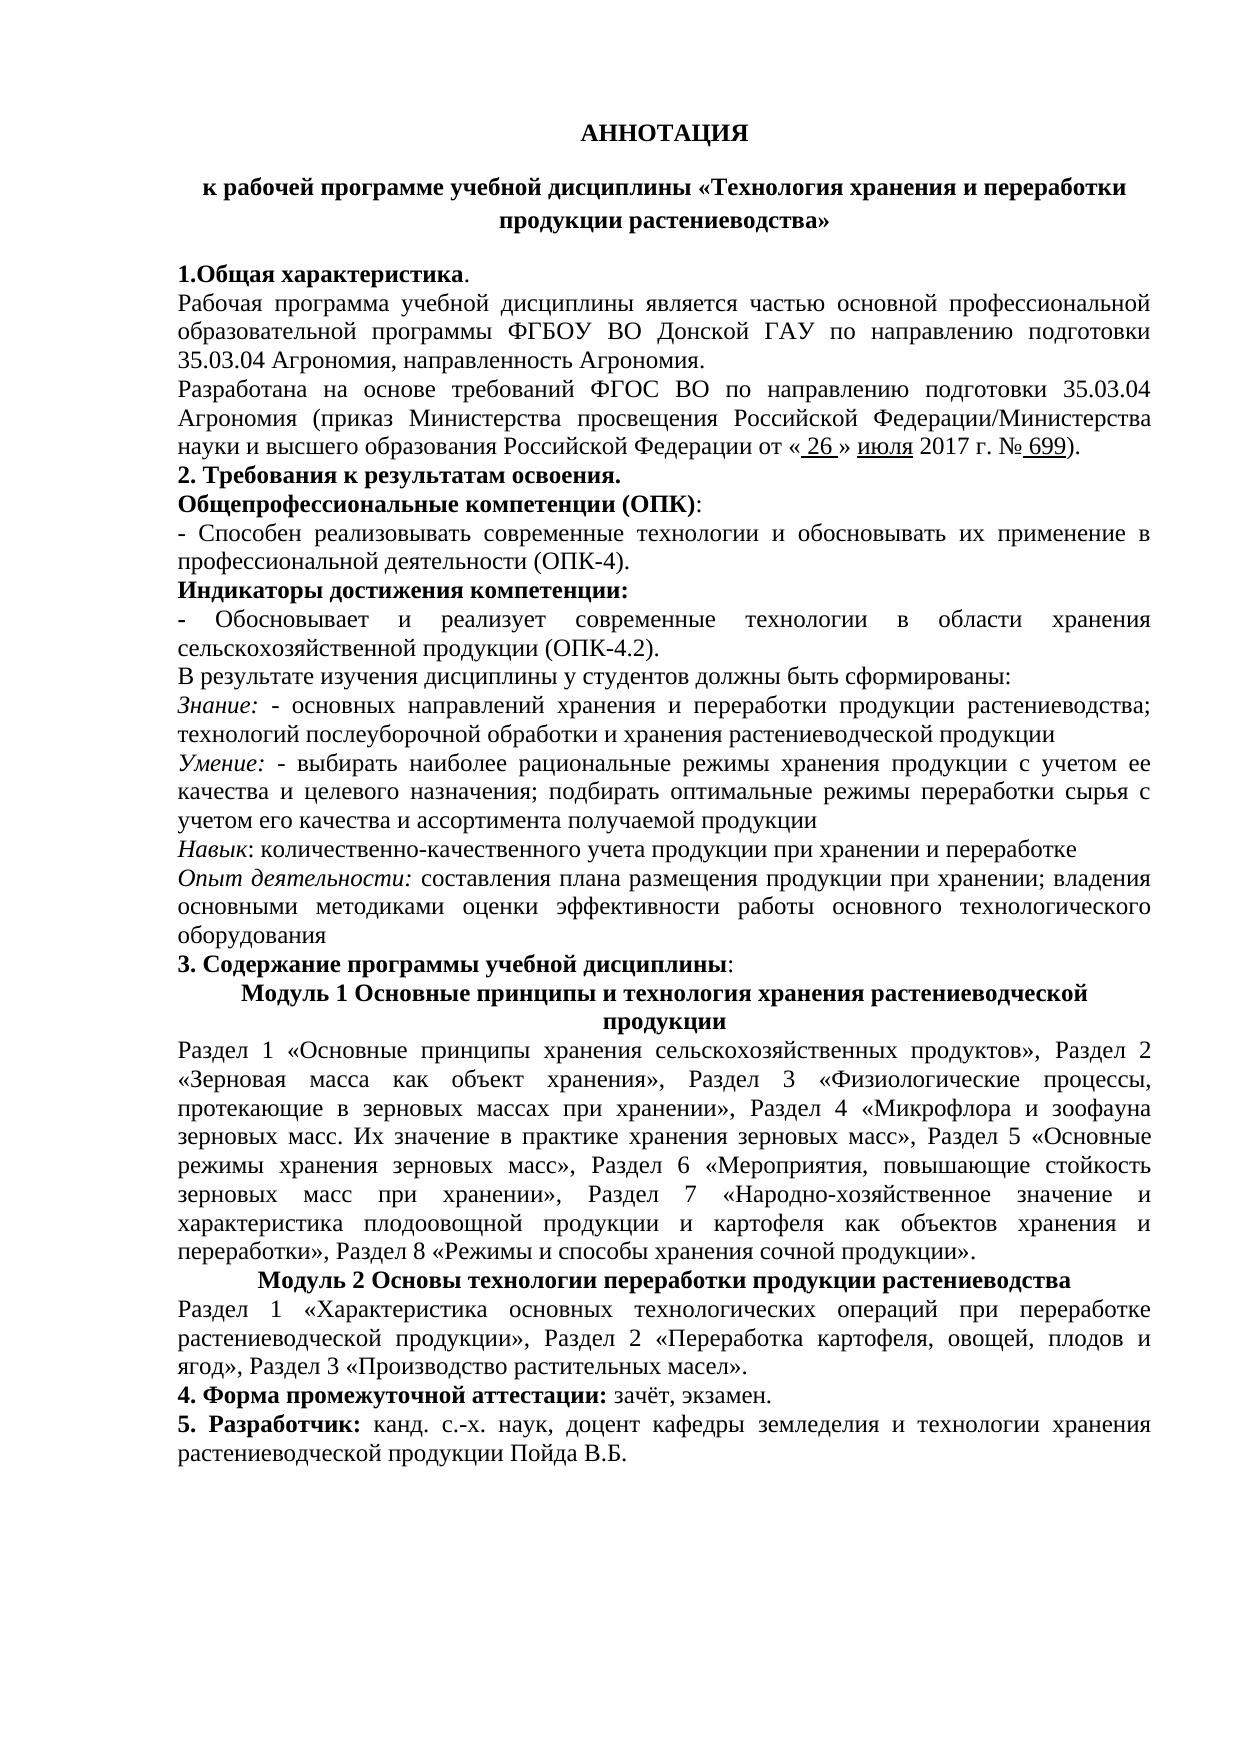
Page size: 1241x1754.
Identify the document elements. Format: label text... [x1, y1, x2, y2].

text Раздел 1 «Основные принципы хранения сельскохозяйственных продуктов», Раздел 2 «Зерновая масса как объект хранения», Раздел 3 «Физиологические процессы, протекающие в зерновых массах при хранении», Раздел 4 «Микрофлора и зоофауна зерновых масс. Их значение в практике хранения зерновых масс», Раздел 5 «Основные режимы хранения зерновых масс», Раздел 6 «Мероприятия, повышающие стойкость зерновых масс при хранении», Раздел 7 «Народно-хозяйственное значение и характеристика плодоовощной продукции и картофеля как объектов хранения и переработки», Раздел 8 «Режимы и способы хранения сочной продукции». [177, 1035, 1152, 1265]
text Модуль 1 Основные принципы и технология хранения растениеводческой продукции [177, 978, 1152, 1035]
text Знание: - основных направлений хранения и переработки продукции растениеводства; технологий послеуборочной обработки и хранения растениеводческой продукции [177, 690, 1152, 748]
text 4. Форма промежуточной аттестации: зачёт, экзамен. [177, 1380, 1152, 1409]
text к рабочей программе учебной дисциплины «Технология хранения и переработки продукции растениеводства» [177, 172, 1152, 234]
text Навык: количественно-качественного учета продукции при хранении и переработке [177, 834, 1152, 863]
text - Обосновывает и реализует современные технологии в области хранения сельскохозяйственной продукции (ОПК-4.2). [177, 604, 1152, 661]
text 5. Разработчик: канд. с.-х. наук, доцент кафедры земледелия и технологии хранения растениеводческой продукции Пойда В.Б. [177, 1409, 1152, 1466]
text Индикаторы достижения компетенции: [177, 575, 1152, 604]
text Разработана на основе требований ФГОС ВО по направлению подготовки 35.03.04 Агрономия (приказ Министерства просвещения Российской Федерации/Министерства науки и высшего образования Российской Федерации от « 26 » июля 2017 г. № 699). [177, 374, 1152, 460]
text Общепрофессиональные компетенции (ОПК): [177, 489, 1152, 518]
text 3. Содержание программы учебной дисциплины: [177, 949, 1152, 978]
text Модуль 2 Основы технологии переработки продукции растениеводства [177, 1265, 1152, 1294]
text Рабочая программа учебной дисциплины является частью основной профессиональной образовательной программы ФГБОУ ВО Донской ГАУ по направлению подготовки 35.03.04 Агрономия, направленность Агрономия. [177, 288, 1152, 374]
text - Способен реализовывать современные технологии и обосновывать их применение в профессиональной деятельности (ОПК-4). [177, 518, 1152, 575]
text Умение: - выбирать наиболее рациональные режимы хранения продукции с учетом ее качества и целевого назначения; подбирать оптимальные режимы переработки сырья с учетом его качества и ассортимента получаемой продукции [177, 748, 1152, 834]
text 2. Требования к результатам освоения. [177, 460, 1152, 489]
text Опыт деятельности: составления плана размещения продукции при хранении; владения основными методиками оценки эффективности работы основного технологического оборудования [177, 863, 1152, 949]
text АННОТАЦИЯ [177, 118, 1152, 147]
text 1.Общая характеристика. [177, 259, 1152, 288]
text Раздел 1 «Характеристика основных технологических операций при переработке растениеводческой продукции», Раздел 2 «Переработка картофеля, овощей, плодов и ягод», Раздел 3 «Производство растительных масел». [177, 1294, 1152, 1380]
text В результате изучения дисциплины у студентов должны быть сформированы: [177, 661, 1152, 690]
